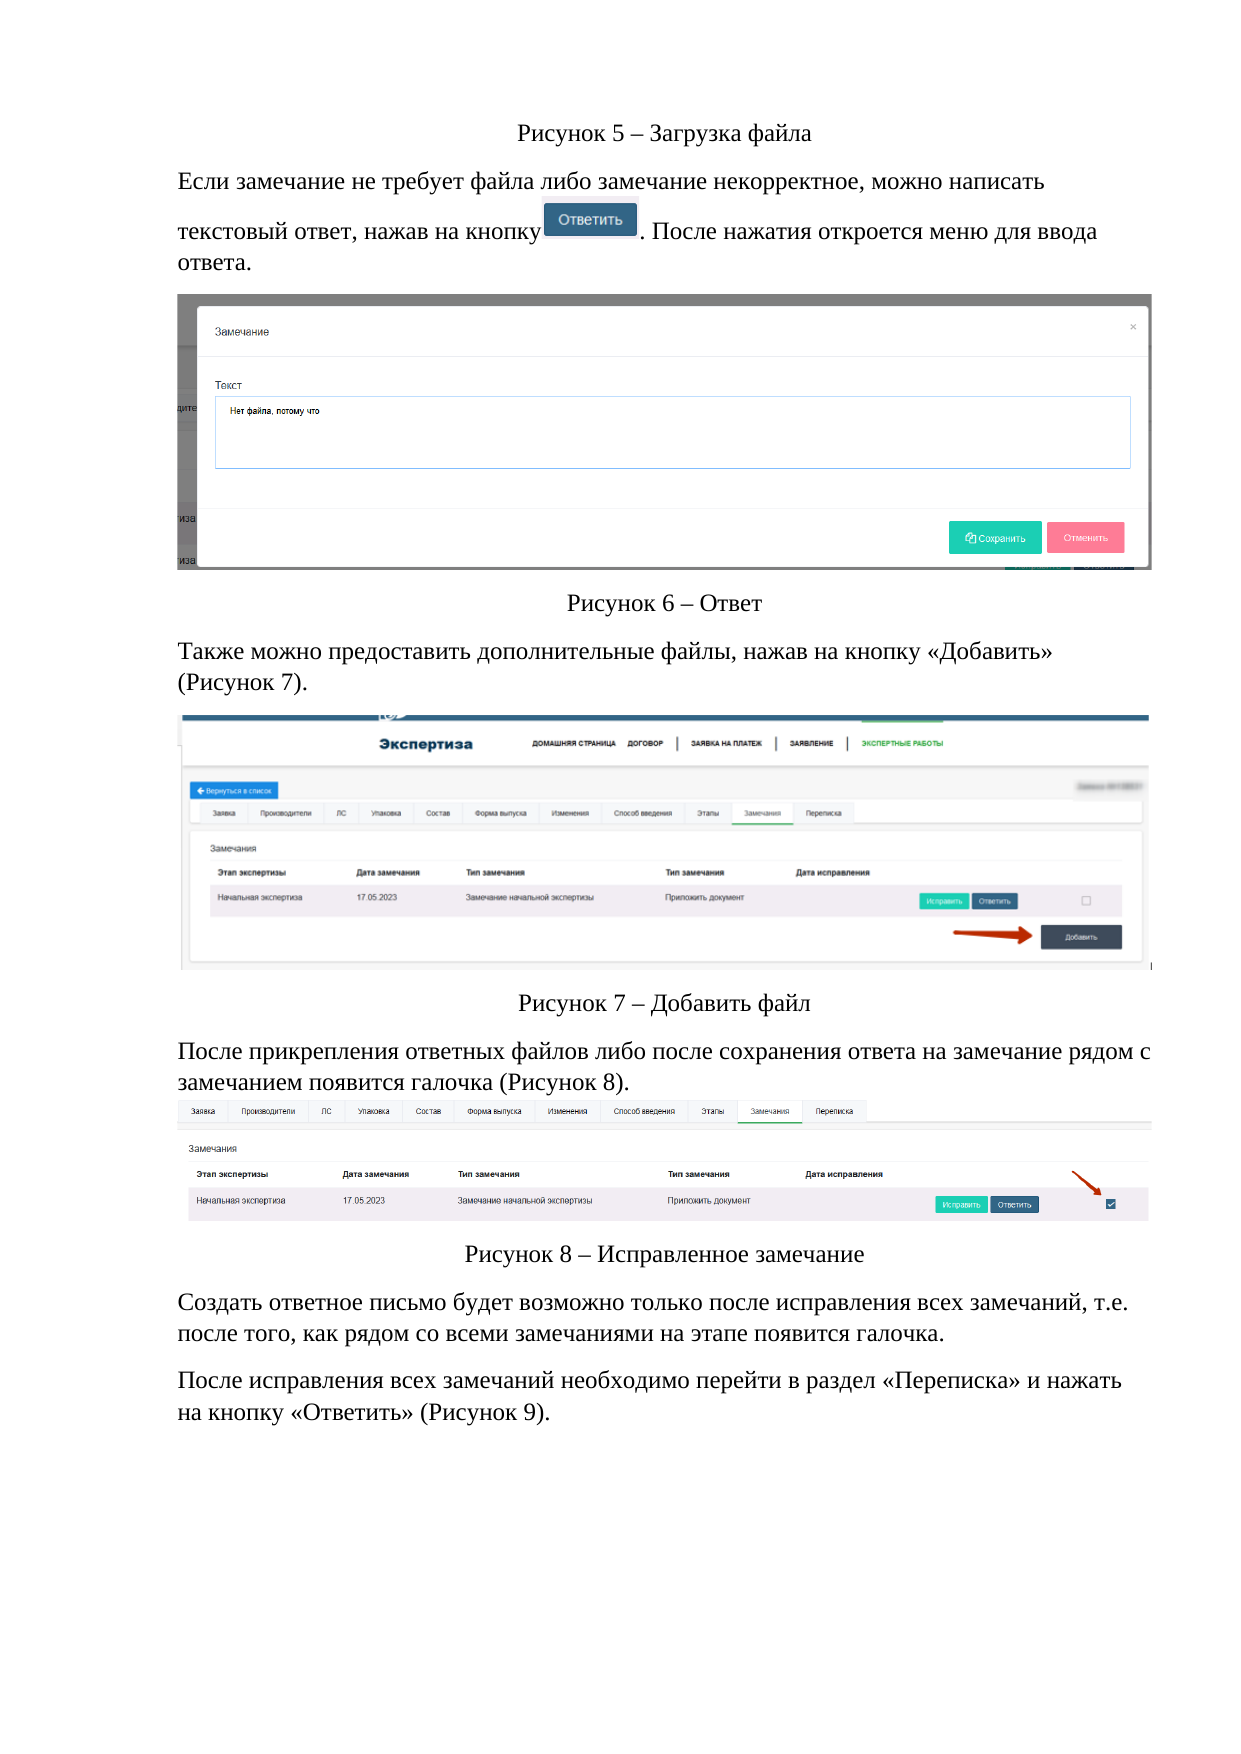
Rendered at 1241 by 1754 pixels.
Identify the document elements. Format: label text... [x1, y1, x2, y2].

text Создать ответное письмо будет возможно только после исправления всех замечаний, т.е. после того, как рядом со всеми замечаниями на этапе появится галочка. [177, 1287, 1152, 1347]
text Рисунок 6 – Ответ [177, 588, 1152, 617]
text Рисунок 8 – Исправленное замечание [177, 1239, 1152, 1268]
picture [541, 196, 640, 239]
text Также можно предоставить дополнительные файлы, нажав на кнопку «Добавить» (Рисунок 7). [177, 636, 1152, 696]
text После исправления всех замечаний необходимо перейти в раздел «Переписка» и нажать на кнопку «Ответить» (Рисунок 9). [177, 1366, 1152, 1425]
picture [177, 294, 1152, 570]
text Рисунок 7 – Добавить файл [177, 988, 1152, 1017]
picture [177, 1097, 1152, 1221]
picture [177, 714, 1152, 970]
text После прикрепления ответных файлов либо после сохранения ответа на замечание рядом с замечанием появится галочка (Рисунок 8). [177, 1036, 1152, 1097]
text Если замечание не требует файла либо замечание некорректное, можно написать текстовый ответ, нажав на кнопку. После нажатия откроется меню для ввода ответа. [177, 166, 1152, 276]
text Рисунок 5 – Загрузка файла [177, 118, 1152, 147]
